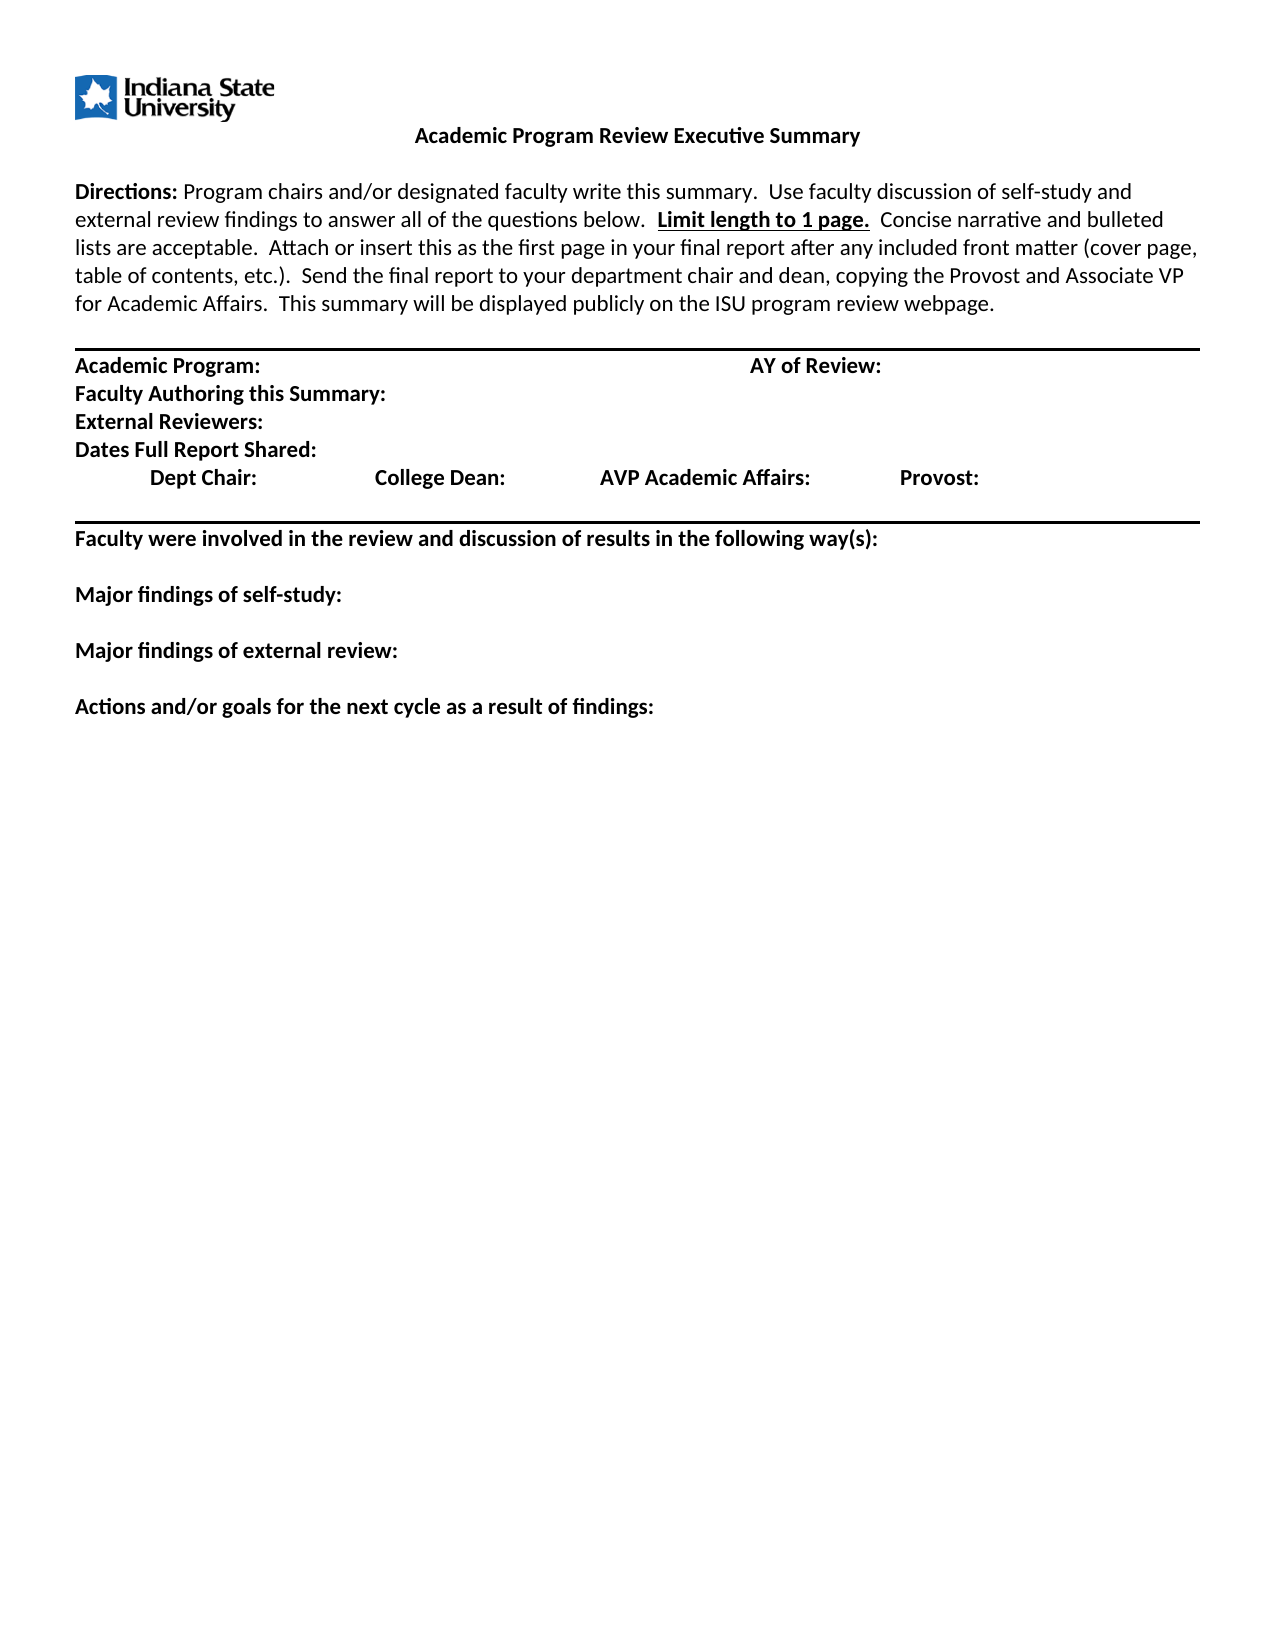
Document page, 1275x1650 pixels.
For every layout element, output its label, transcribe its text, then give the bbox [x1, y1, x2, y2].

text External Reviewers: [75, 407, 1200, 435]
text Actions and/or goals for the next cycle as a result of findings: [75, 692, 1200, 720]
text Major findings of self-study: [75, 580, 1200, 608]
text Directions: Program chairs and/or designated faculty write this summary. Use faculty discussion of self-study and external review findings to answer all of the questions below. Limit length to 1 page. Concise narrative and bulleted lists are acceptable. Attach or insert this as the first page in your final report after any included front matter (cover page, table of contents, etc.). Send the final report to your department chair and dean, copying the Provost and Associate VP for Academic Affairs. This summary will be displayed publicly on the ISU program review webpage. [75, 177, 1200, 318]
text Faculty Authoring this Summary: [75, 379, 1200, 407]
picture [75, 75, 275, 122]
text Dates Full Report Shared: [75, 435, 1200, 463]
text Academic Program Review Executive Summary [75, 121, 1200, 149]
text Faculty were involved in the review and discussion of results in the following way(s): [75, 524, 1200, 552]
text Academic Program: AY of Review: [75, 351, 1200, 379]
text Dept Chair: College Dean: AVP Academic Affairs: Provost: [75, 463, 1200, 491]
text Major findings of external review: [75, 636, 1200, 664]
